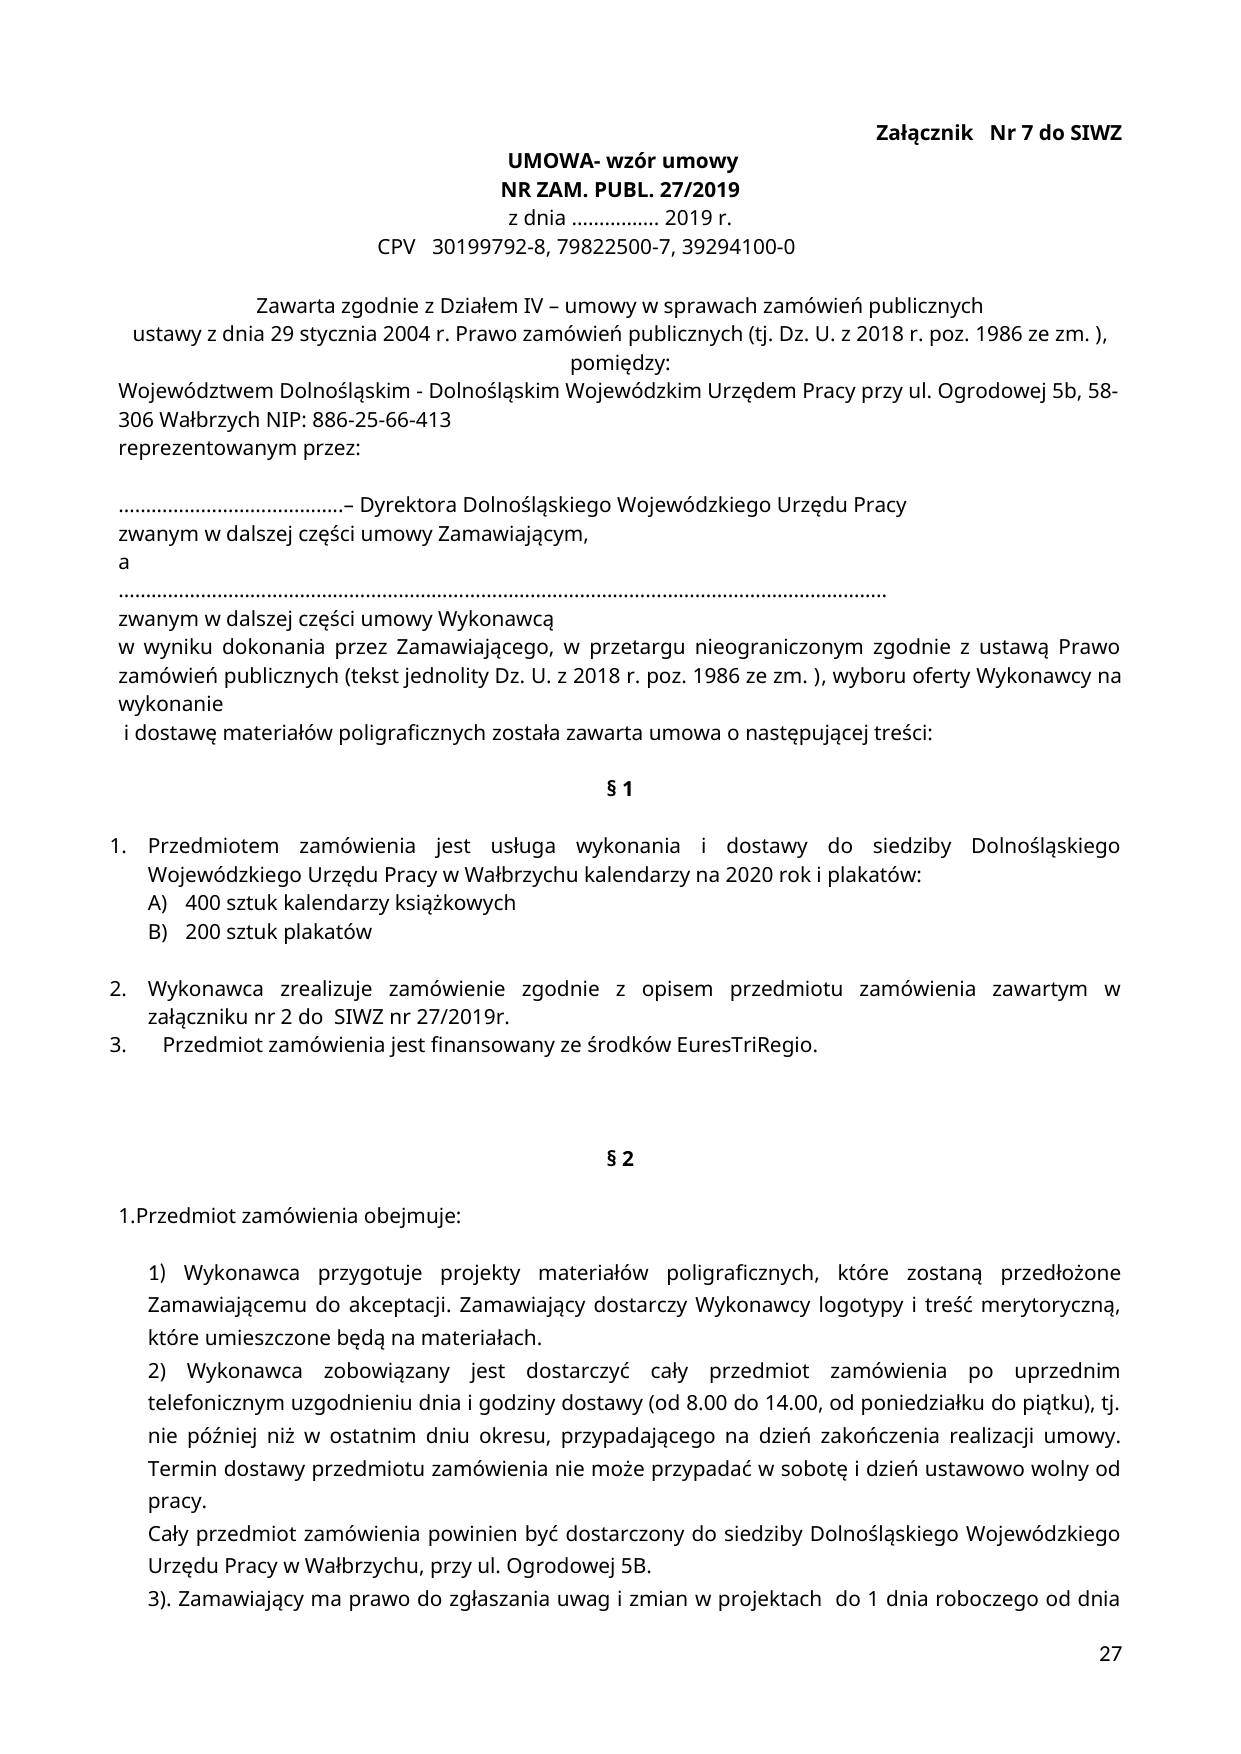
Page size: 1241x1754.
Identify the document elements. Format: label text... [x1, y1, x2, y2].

list w wyniku dokonania przez Zamawiającego, w przetargu nieograniczonym zgodnie z ustawą Prawo zamówień publicznych (tekst jednolity Dz. U. z 2018 r. poz. 1986 ze zm. ), wyboru oferty Wykonawcy na wykonanie i dostawę materiałów poligraficznych została zawarta umowa o następującej treści: [118, 632, 1122, 746]
text NR ZAM. PUBL. 27/2019 [118, 175, 1122, 203]
text 1) Wykonawca przygotuje projekty materiałów poligraficznych, które zostaną przedłożone Zamawiającemu do akceptacji. Zamawiający dostarczy Wykonawcy logotypy i treść merytoryczną, które umieszczone będą na materiałach. [148, 1258, 1122, 1352]
text zwanym w dalszej części umowy Wykonawcą [118, 604, 1122, 632]
text UMOWA- wzór umowy [118, 147, 1122, 175]
list 200 sztuk plakatów [148, 917, 1122, 945]
text z dnia ……………. 2019 r. [118, 203, 1122, 232]
list Przedmiotem zamówienia jest usługa wykonania i dostawy do siedziby Dolnośląskiego Wojewódzkiego Urzędu Pracy w Wałbrzychu kalendarzy na 2020 rok i plakatów: [118, 831, 1122, 888]
text CPV 30199792-8, 79822500-7, 39294100-0 [266, 232, 1132, 260]
text Zawarta zgodnie z Działem IV – umowy w sprawach zamówień publicznych ustawy z dnia 29 stycznia 2004 r. Prawo zamówień publicznych (tj. Dz. U. z 2018 r. poz. 1986 ze zm. ), pomiędzy: [118, 291, 1122, 376]
text 2) Wykonawca zobowiązany jest dostarczyć cały przedmiot zamówienia po uprzednim telefonicznym uzgodnieniu dnia i godziny dostawy (od 8.00 do 14.00, od poniedziałku do piątku), tj. nie później niż w ostatnim dniu okresu, przypadającego na dzień zakończenia realizacji umowy. Termin dostawy przedmiotu zamówienia nie może przypadać w sobotę i dzień ustawowo wolny od pracy. [148, 1356, 1122, 1515]
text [148, 1584, 1122, 1612]
text zwanym w dalszej części umowy Zamawiającym, [118, 519, 1122, 547]
text reprezentowanym przez: [118, 433, 1122, 462]
list 400 sztuk kalendarzy książkowych [148, 888, 1122, 917]
list Wykonawca zrealizuje zamówienie zgodnie z opisem przedmiotu zamówienia zawartym w załączniku nr 2 do SIWZ nr 27/2019r. [118, 974, 1122, 1031]
text Cały przedmiot zamówienia powinien być dostarczony do siedziby Dolnośląskiego Wojewódzkiego Urzędu Pracy w Wałbrzychu, przy ul. Ogrodowej 5B. [148, 1519, 1122, 1580]
list Przedmiot zamówienia jest finansowany ze środków EuresTriRegio. [118, 1031, 1122, 1059]
text § 2 [118, 1144, 1122, 1173]
text a [118, 547, 1122, 576]
text § 1 [118, 774, 1122, 803]
text …………………………………..– Dyrektora Dolnośląskiego Wojewódzkiego Urzędu Pracy [118, 490, 1122, 519]
text Załącznik Nr 7 do SIWZ [118, 118, 1122, 147]
text ………………………………………………………………………………………………………………………….. [118, 576, 1122, 604]
text 1.Przedmiot zamówienia obejmuje: [118, 1201, 1122, 1229]
text Województwem Dolnośląskim - Dolnośląskim Wojewódzkim Urzędem Pracy przy ul. Ogrodowej 5b, 58-306 Wałbrzych NIP: 886-25-66-413 [118, 376, 1122, 433]
